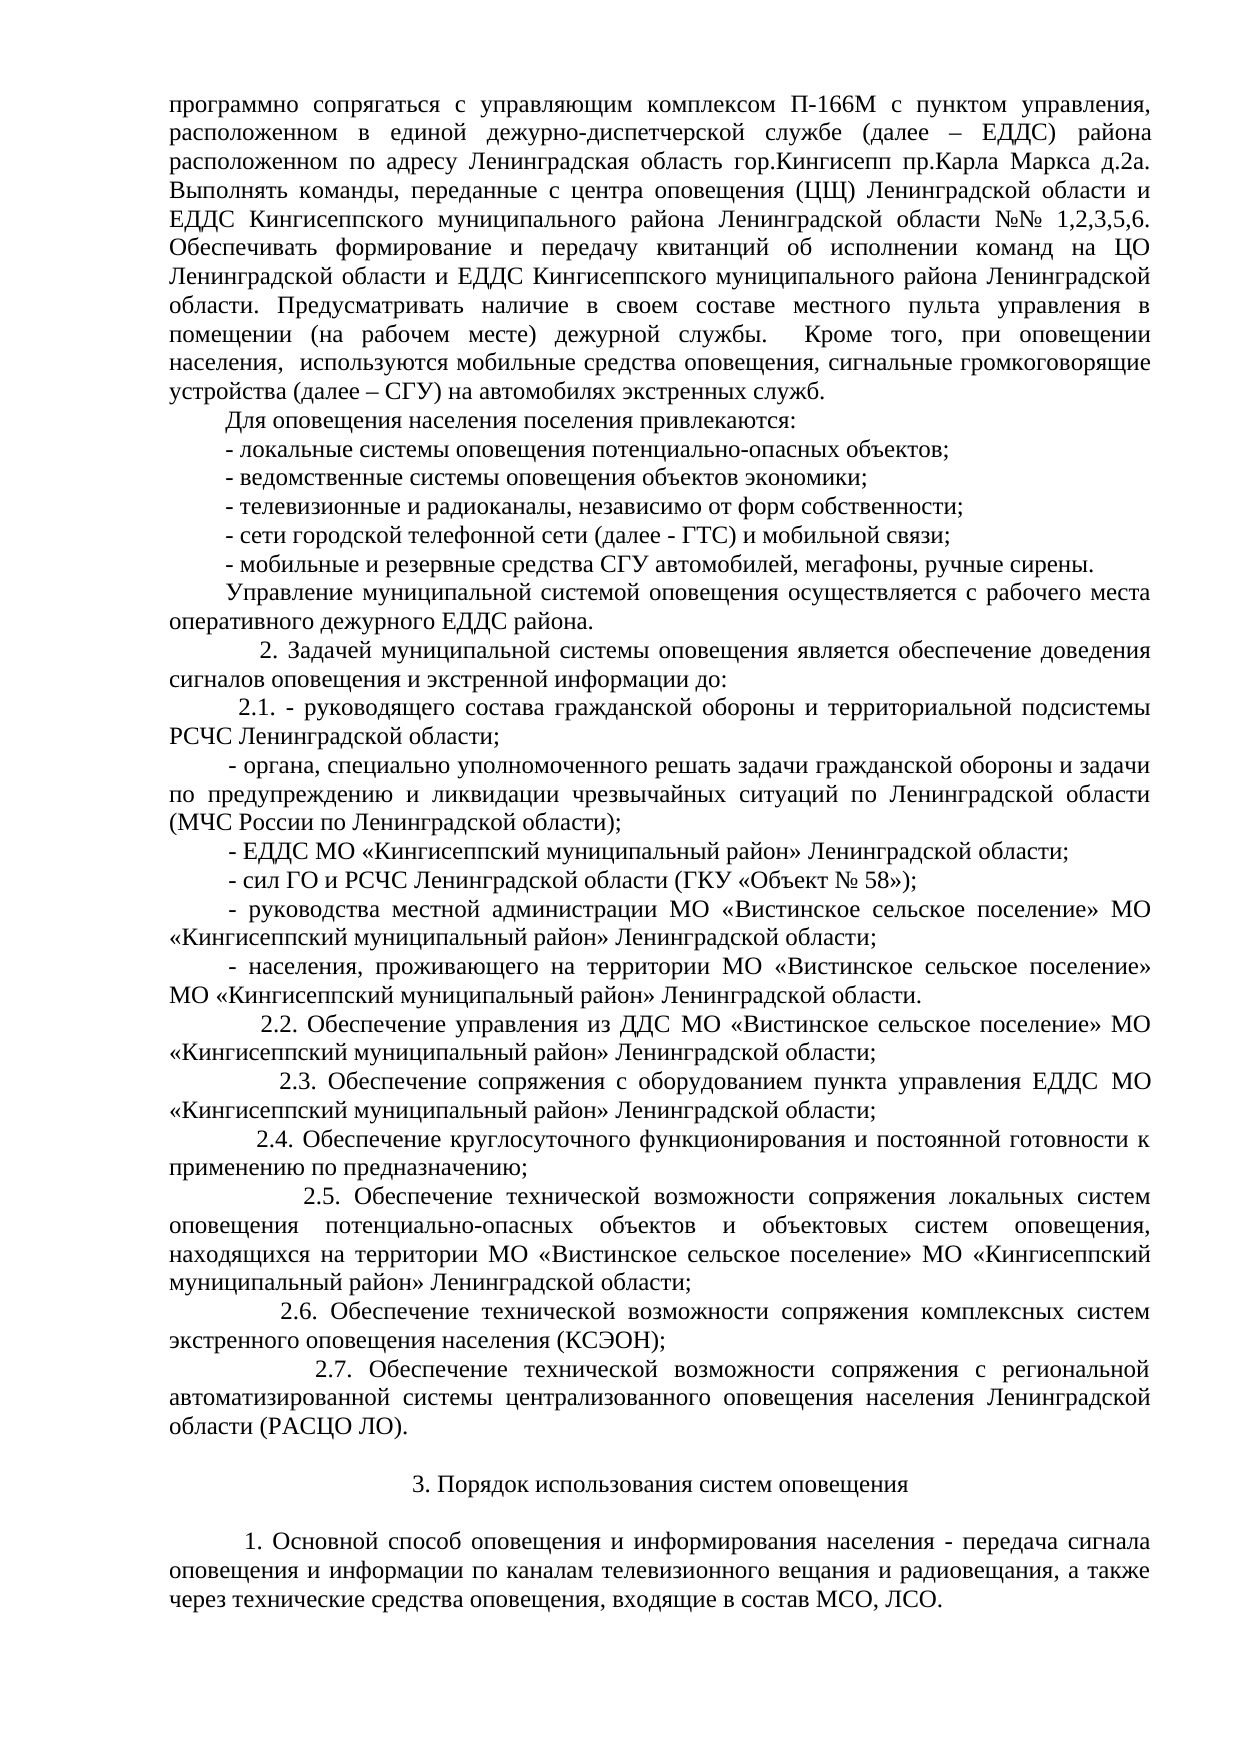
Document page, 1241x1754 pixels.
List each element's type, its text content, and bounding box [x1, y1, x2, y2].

text - органа, специально уполномоченного решать задачи гражданской обороны и задачи по предупреждению и ликвидации чрезвычайных ситуаций по Ленинградской области (МЧС России по Ленинградской области); [169, 750, 1152, 836]
text - ЕДДС МО «Кингисеппский муниципальный район» Ленинградской области; [169, 836, 1152, 865]
text - ведомственные системы оповещения объектов экономики; [169, 462, 1152, 491]
text - телевизионные и радиоканалы, независимо от форм собственности; [169, 491, 1152, 520]
text 2.6. Обеспечение технической возможности сопряжения комплексных систем экстренного оповещения населения (КСЭОН); [169, 1296, 1152, 1354]
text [169, 89, 1152, 405]
text - локальные системы оповещения потенциально-опасных объектов; [169, 434, 1152, 462]
text 2.3. Обеспечение сопряжения с оборудованием пункта управления ЕДДС МО «Кингисеппский муниципальный район» Ленинградской области; [169, 1066, 1152, 1124]
text Управление муниципальной системой оповещения осуществляется с рабочего места оперативного дежурного ЕДДС района. [169, 577, 1152, 635]
text 2.2. Обеспечение управления из ДДС МО «Вистинское сельское поселение» МО «Кингисеппский муниципальный район» Ленинградской области; [169, 1009, 1152, 1066]
text 1. Основной способ оповещения и информирования населения - передача сигнала оповещения и информации по каналам телевизионного вещания и радиовещания, а также через технические средства оповещения, входящие в состав МСО, ЛСО. [169, 1526, 1152, 1612]
text 2.5. Обеспечение технической возможности сопряжения локальных систем оповещения потенциально-опасных объектов и объектовых систем оповещения, находящихся на территории МО «Вистинское сельское поселение» МО «Кингисеппский муниципальный район» Ленинградской области; [169, 1181, 1152, 1296]
text 2.7. Обеспечение технической возможности сопряжения с региональной автоматизированной системы централизованного оповещения населения Ленинградской области (РАСЦО ЛО). [169, 1354, 1152, 1440]
text - руководства местной администрации МО «Вистинское сельское поселение» МО «Кингисеппский муниципальный район» Ленинградской области; [169, 894, 1152, 951]
text Для оповещения населения поселения привлекаются: [169, 405, 1152, 434]
text 2.4. Обеспечение круглосуточного функционирования и постоянной готовности к применению по предназначению; [169, 1124, 1152, 1181]
text 2.1. - руководящего состава гражданской обороны и территориальной подсистемы РСЧС Ленинградской области; [169, 692, 1152, 750]
text 3. Порядок использования систем оповещения [169, 1469, 1152, 1497]
text 2. Задачей муниципальной системы оповещения является обеспечение доведения сигналов оповещения и экстренной информации до: [169, 635, 1152, 692]
text - сил ГО и РСЧС Ленинградской области (ГКУ «Объект № 58»); [169, 865, 1152, 894]
text - населения, проживающего на территории МО «Вистинское сельское поселение» МО «Кингисеппский муниципальный район» Ленинградской области. [169, 951, 1152, 1009]
text - мобильные и резервные средства СГУ автомобилей, мегафоны, ручные сирены. [169, 549, 1152, 577]
text - сети городской телефонной сети (далее - ГТС) и мобильной связи; [169, 520, 1152, 549]
